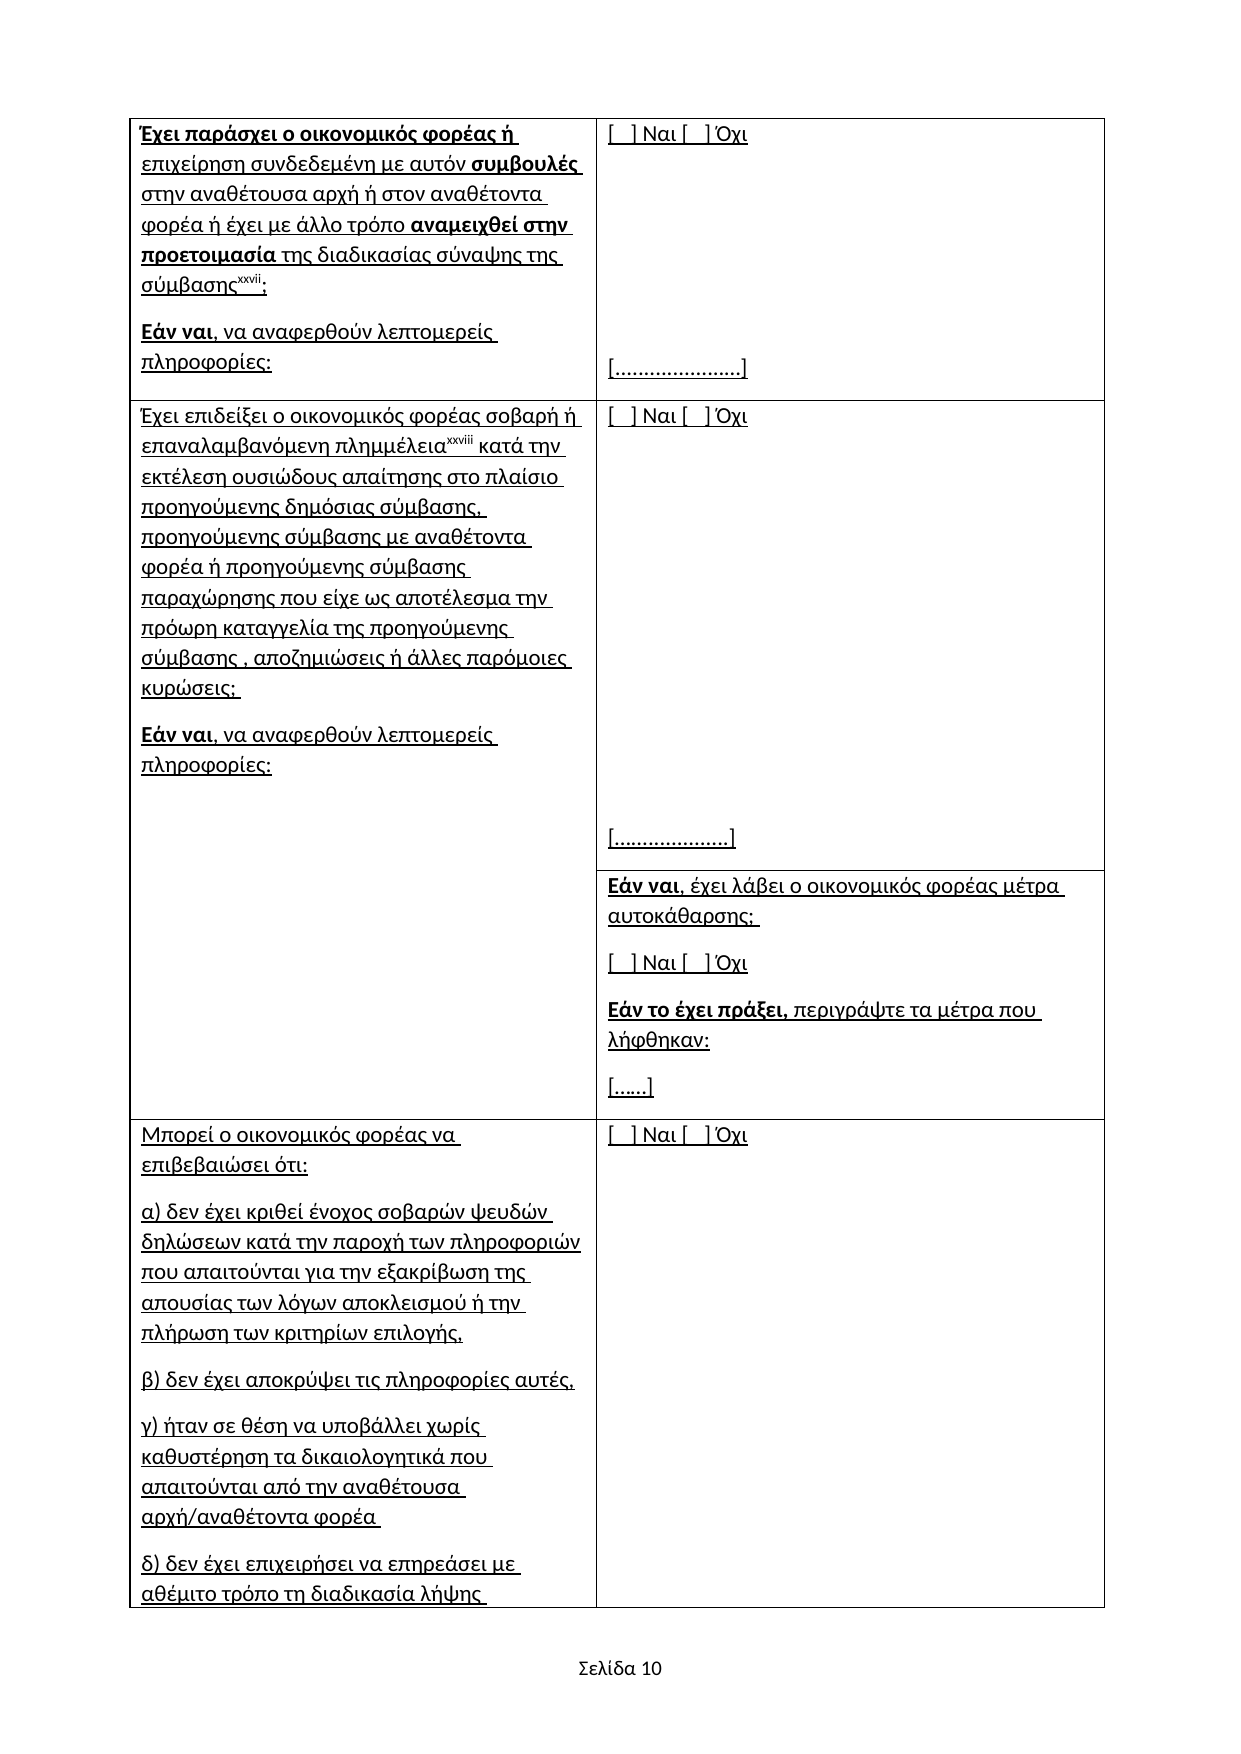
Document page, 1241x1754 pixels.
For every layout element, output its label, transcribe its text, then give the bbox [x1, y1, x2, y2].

table_cell [ ] Ναι [ ] Όχι [597, 1120, 1104, 1607]
table_cell [ ] Ναι [ ] Όχι [….................] [597, 401, 1104, 870]
table_cell [ ] Ναι [ ] Όχι [...................…] [597, 119, 1104, 400]
table_cell Εάν ναι, έχει λάβει ο οικονομικός φορέας μέτρα αυτοκάθαρσης; [ ] Ναι [ ] Όχι Εάν το έχει πράξει, περιγράψτε τα μέτρα που λήφθηκαν: [……] [597, 871, 1104, 1119]
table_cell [131, 1120, 596, 1607]
table_cell Έχει επιδείξει ο οικονομικός φορέας σοβαρή ή επαναλαμβανόμενη πλημμέλεια κατά την εκτέλεση ουσιώδους απαίτησης στο πλαίσιο προηγούμενης δημόσιας σύμβασης, προηγούμενης σύμβασης με αναθέτοντα φορέα ή προηγούμενης σύμβασης παραχώρησης που είχε ως αποτέλεσμα την πρόωρη καταγγελία της προηγούμενης σύμβασης , αποζημιώσεις ή άλλες παρόμοιες κυρώσεις; Εάν ναι, να αναφερθούν λεπτομερείς πληροφορίες: [131, 401, 596, 1119]
table_cell Έχει παράσχει ο οικονομικός φορέας ή επιχείρηση συνδεδεμένη με αυτόν συμβουλές στην αναθέτουσα αρχή ή στον αναθέτοντα φορέα ή έχει με άλλο τρόπο αναμειχθεί στην προετοιμασία της διαδικασίας σύναψης της σύμβασης; Εάν ναι, να αναφερθούν λεπτομερείς πληροφορίες: [131, 119, 596, 400]
